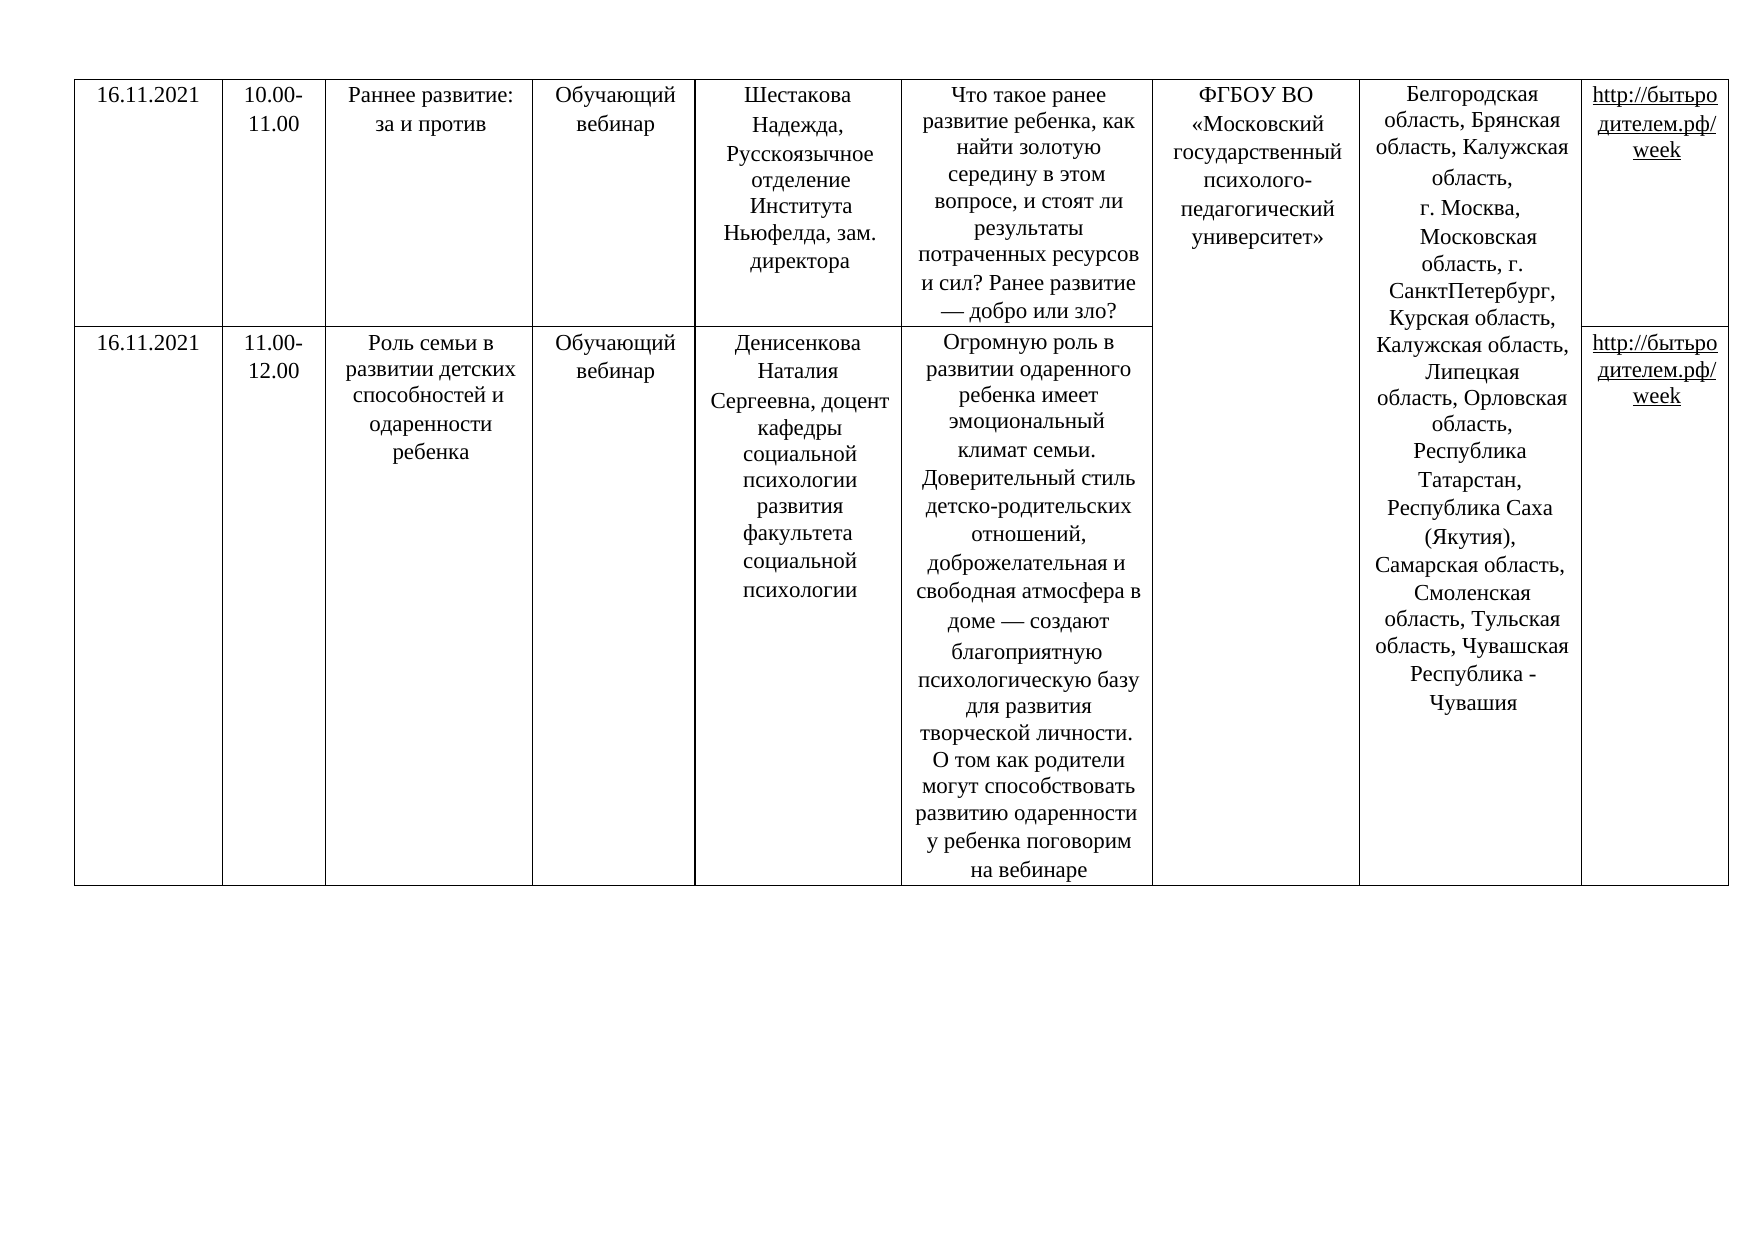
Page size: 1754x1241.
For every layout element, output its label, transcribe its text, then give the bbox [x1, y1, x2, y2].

table_header Раннее развитие: за и против [326, 80, 532, 326]
table_cell Роль семьи в развитии детских способностей и одаренности ребенка [326, 327, 532, 885]
table_header 10.00- 11.00 [223, 80, 325, 326]
table_header 16.11.2021 [75, 80, 222, 326]
table_cell Обучающий вебинар [533, 327, 694, 885]
table_cell 11.00- 12.00 [223, 327, 325, 885]
table_cell Огромную роль в развитии одаренного ребенка имеет эмоциональный климат семьи. Доверительный стиль детско-родительских отношений, доброжелательная и свободная атмосфера в доме — создают благоприятную психологическую базу для развития творческой личности. О том как родители могут способствовать развитию одаренности у ребенка поговорим на вебинаре [902, 327, 1152, 885]
table_header Шестакова Надежда, Русскоязычное отделение Института Ньюфелда, зам. директора [696, 80, 901, 326]
table_header Белгородская область, Брянская область, Калужская область, г. Москва, Московская область, г. СанктПетербург, Курская область, Калужская область, Липецкая область, Орловская область, Республика Татарстан, Республика Саха (Якутия), Самарская область, Смоленская область, Тульская область, Чувашская Республика - Чувашия [1360, 80, 1581, 885]
table_header http://бытьро дителем.рф/ week [1582, 80, 1728, 326]
table_header Обучающий вебинар [533, 80, 694, 326]
table_header Что такое ранее развитие ребенка, как найти золотую середину в этом вопросе, и стоят ли результаты потраченных ресурсов и сил? Ранее развитие — добро или зло? [902, 80, 1152, 326]
table_cell 16.11.2021 [75, 327, 222, 885]
table_header ФГБОУ ВО «Московский государственный психолого- педагогический университет» [1153, 80, 1359, 885]
table_cell Денисенкова Наталия Сергеевна, доцент кафедры социальной психологии развития факультета социальной психологии [696, 327, 901, 885]
table_cell http://бытьро дителем.рф/ week [1582, 327, 1728, 885]
